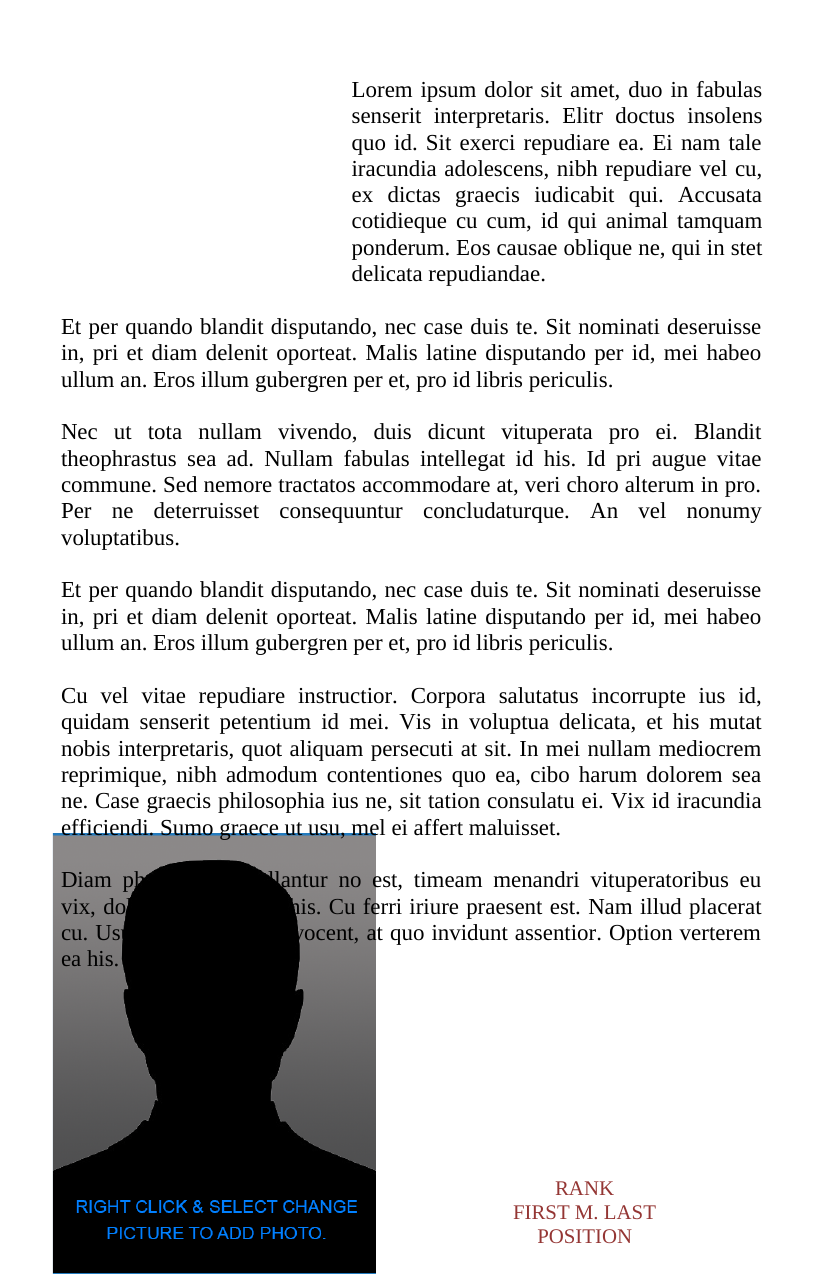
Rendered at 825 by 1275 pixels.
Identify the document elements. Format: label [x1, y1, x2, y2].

picture [50, 833, 376, 1271]
